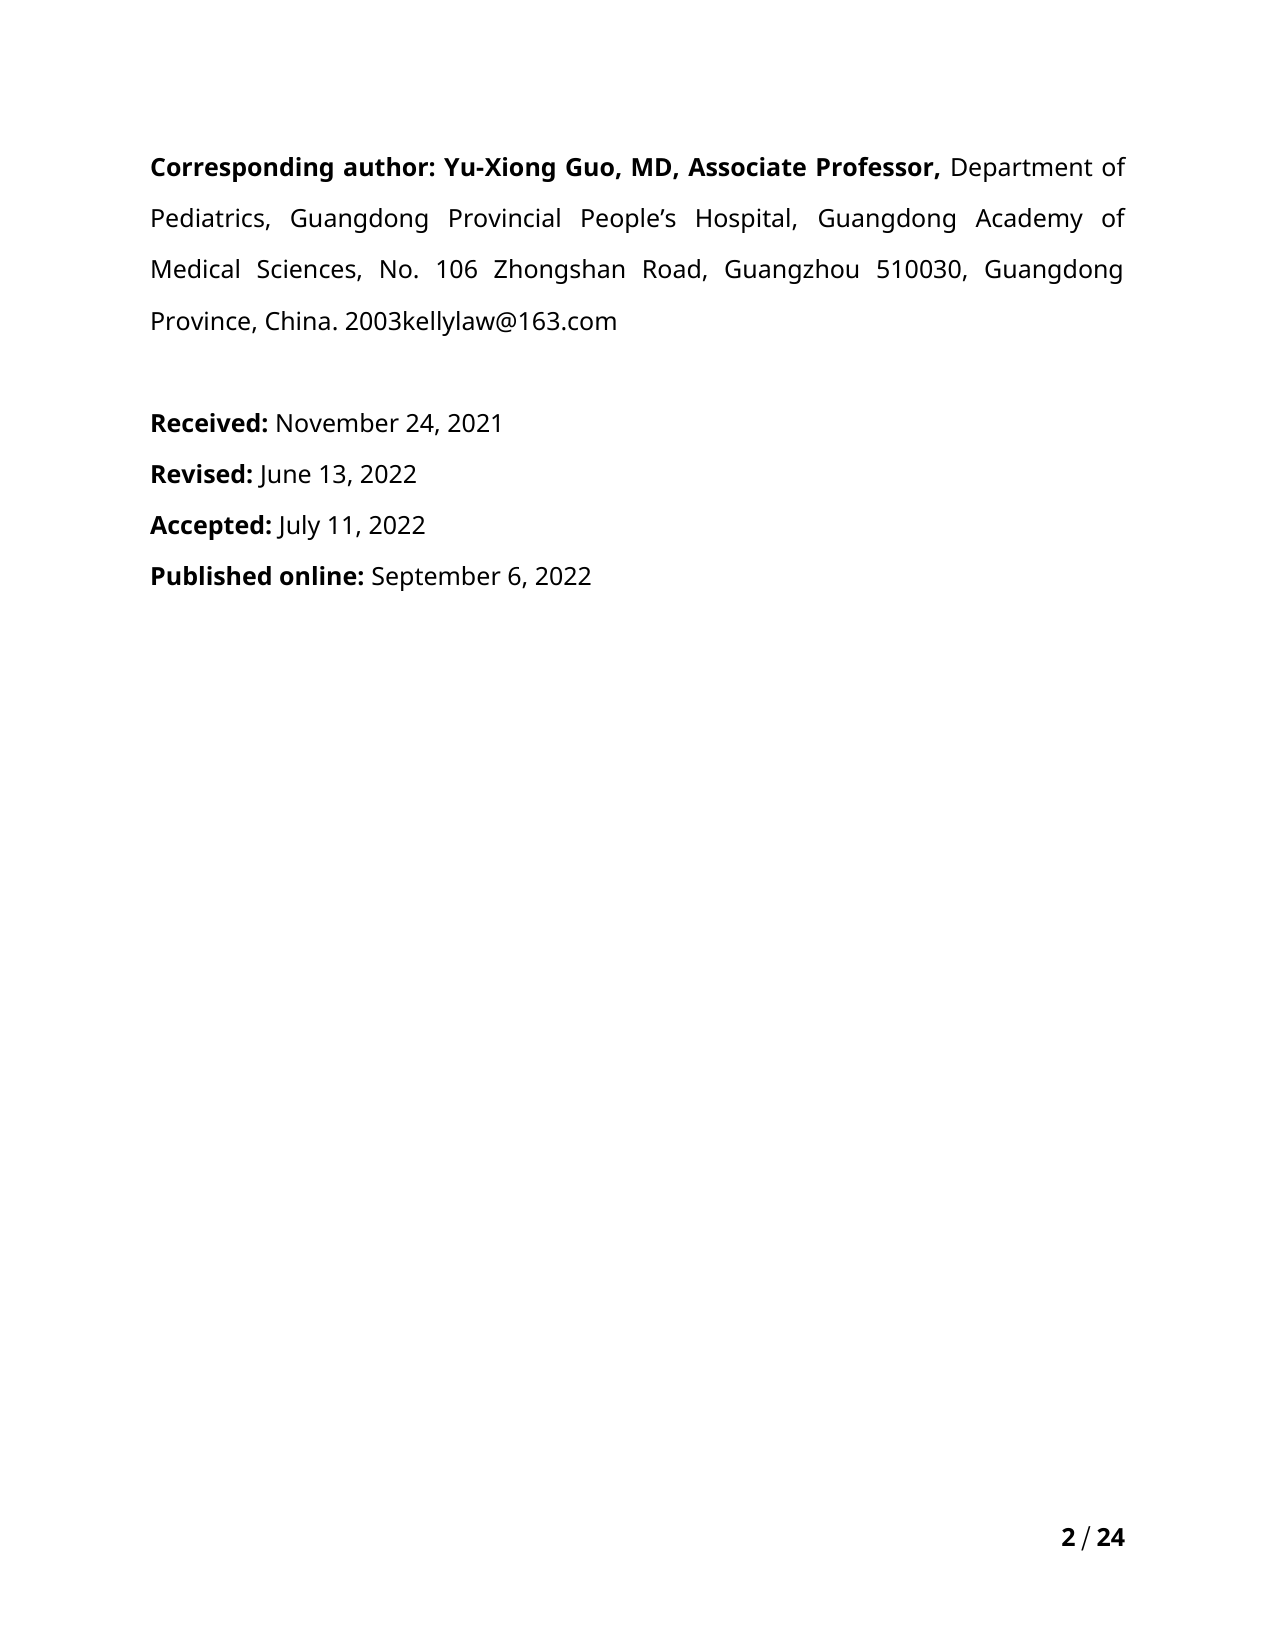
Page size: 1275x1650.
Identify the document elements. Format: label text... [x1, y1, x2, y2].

text Accepted: July 11, 2022 [150, 507, 1125, 541]
text Corresponding author: Yu-Xiong Guo, MD, Associate Professor, Department of Pediatrics, Guangdong Provincial People’s Hospital, Guangdong Academy of Medical Sciences, No. 106 Zhongshan Road, Guangzhou 510030, Guangdong Province, China. 2003kellylaw@163.com [150, 150, 1125, 337]
text Received: November 24, 2021 [150, 405, 1125, 439]
text Published online: September 6, 2022 [150, 558, 1125, 592]
text Revised: June 13, 2022 [150, 456, 1125, 490]
